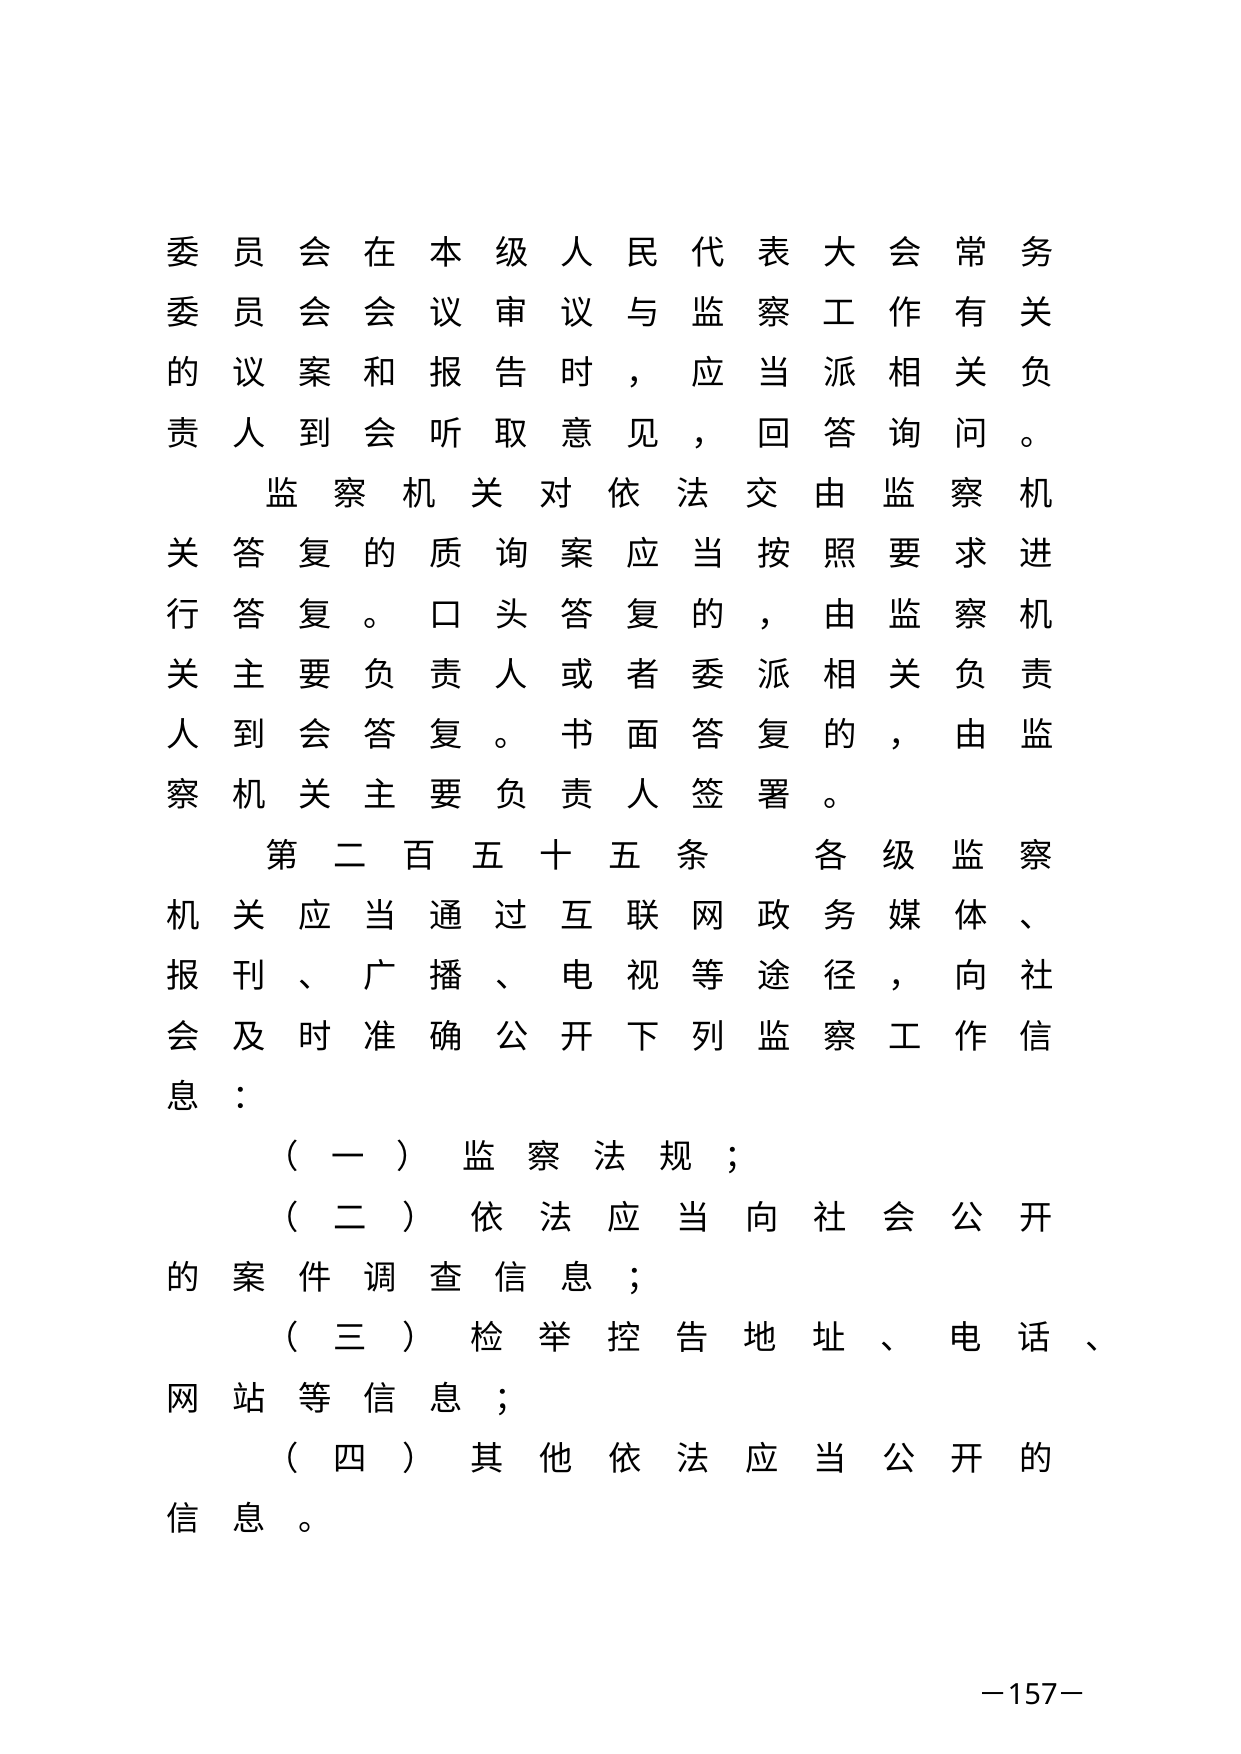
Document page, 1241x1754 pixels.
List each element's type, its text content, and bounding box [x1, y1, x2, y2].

text （二）依法应当向社会公开的案件调查信息； [167, 1184, 1085, 1305]
text 监察机关对依法交由监察机关答复的质询案应当按照要求进行答复。口头答复的，由监察机关主要负责人或者委派相关负责人到会答复。书面答复的，由监察机关主要负责人签署。 [167, 461, 1085, 822]
text （三）检举控告地址、电话、网站等信息； [167, 1305, 1085, 1426]
text 第二百五十五条 各级监察机关应当通过互联网政务媒体、报刊、广播、电视等途径，向社会及时准确公开下列监察工作信息： [167, 822, 1085, 1124]
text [167, 219, 1085, 461]
text （四）其他依法应当公开的信息。 [167, 1426, 1085, 1546]
text （一）监察法规； [167, 1124, 1085, 1184]
